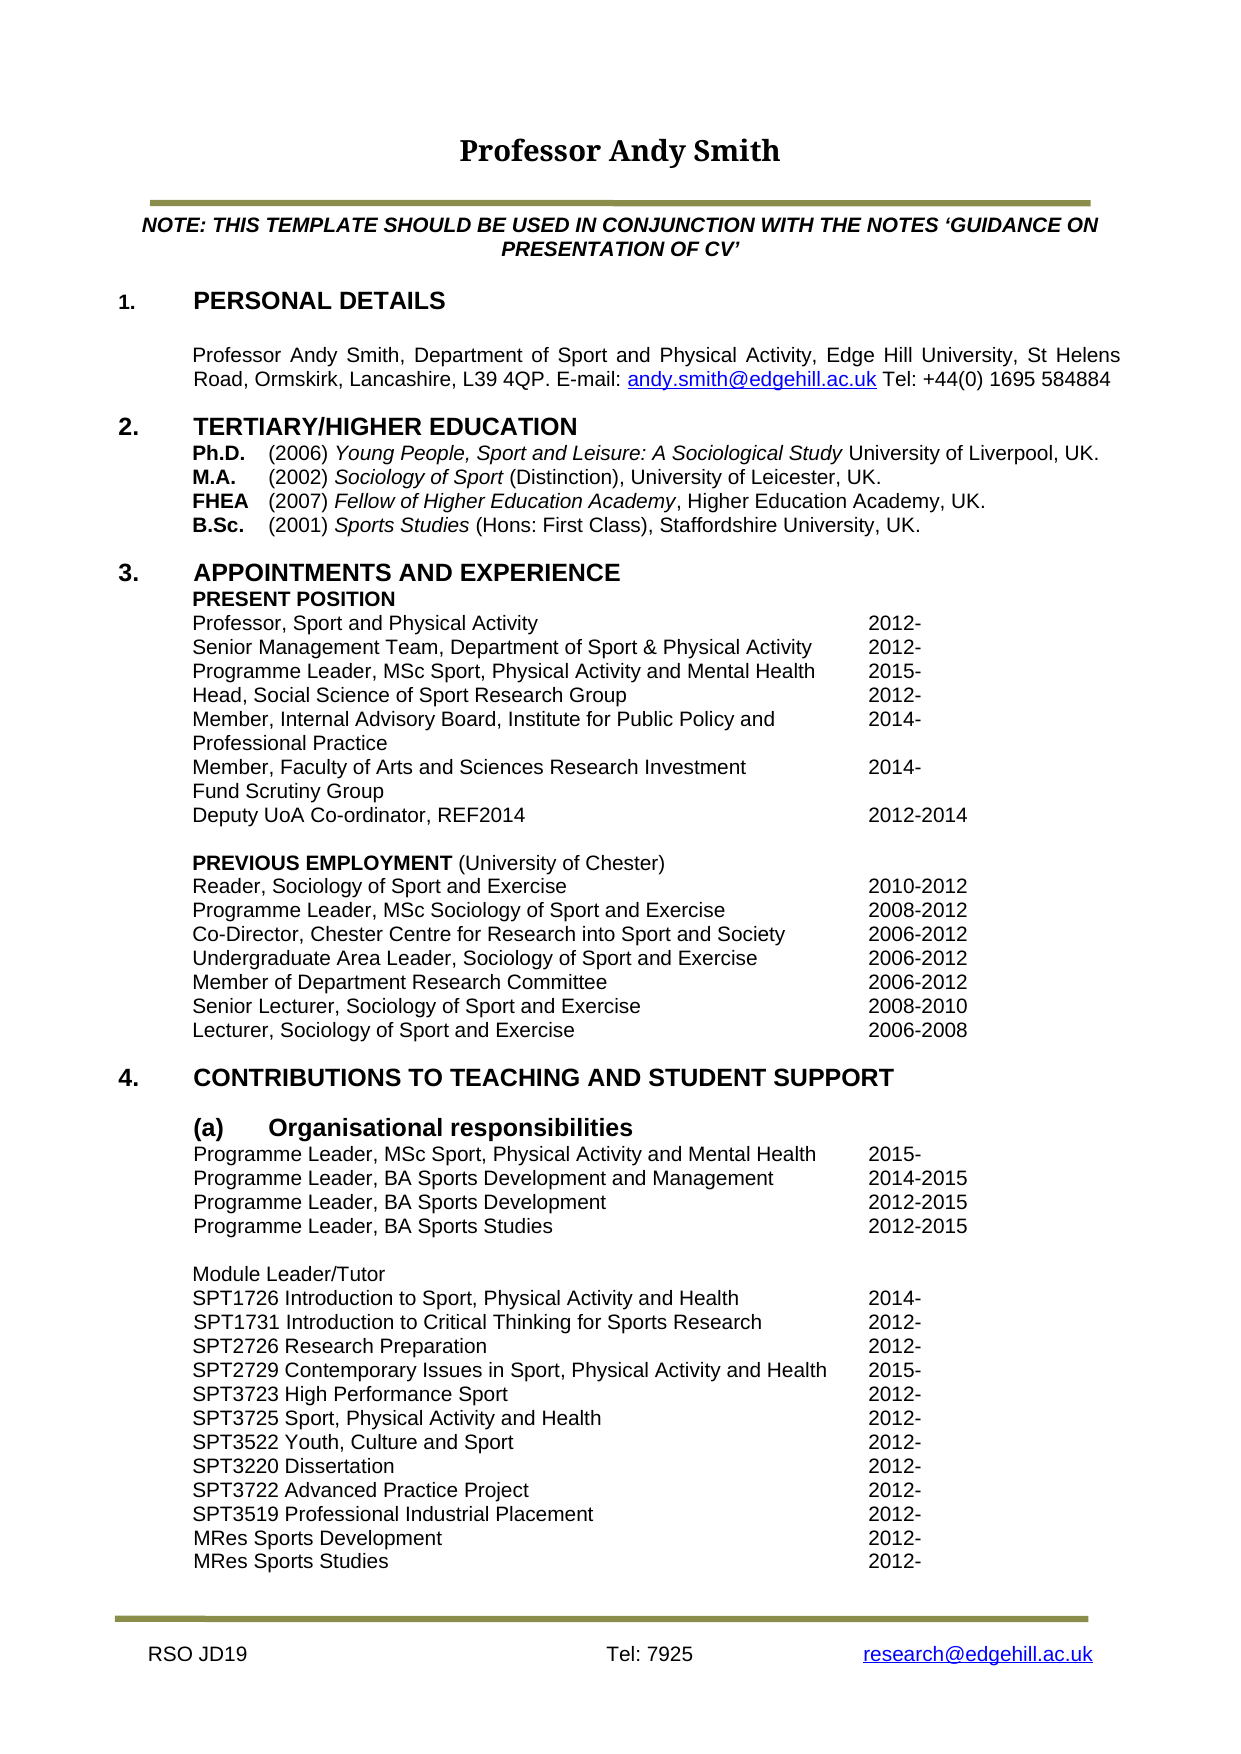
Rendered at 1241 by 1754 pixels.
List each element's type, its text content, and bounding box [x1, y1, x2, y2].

text SPT3519 Professional Industrial Placement 2012- [192, 1501, 1232, 1525]
text SPT2729 Contemporary Issues in Sport, Physical Activity and Health 2015- [192, 1358, 1232, 1382]
text 2. TERTIARY/HIGHER EDUCATION [118, 391, 1122, 441]
text PRESENT POSITION [192, 587, 1122, 611]
text Reader, Sociology of Sport and Exercise 2010-2012 [192, 874, 1122, 898]
text SPT3725 Sport, Physical Activity and Health 2012- [192, 1406, 1232, 1429]
text SPT3220 Dissertation 2012- [192, 1453, 1232, 1477]
text SPT2726 Research Preparation 2012- [192, 1334, 1232, 1358]
text Deputy UoA Co-ordinator, REF2014 2012-2014 [192, 802, 1122, 826]
text M.A. (2002) Sociology of Sport (Distinction), University of Leicester, UK. [118, 465, 1122, 489]
text Programme Leader, BA Sports Studies 2012-2015 [193, 1214, 1122, 1238]
text Fund Scrutiny Group [192, 778, 1122, 802]
text Member, Internal Advisory Board, Institute for Public Policy and 2014- [192, 707, 1122, 731]
text Member of Department Research Committee 2006-2012 [192, 970, 1122, 994]
text Programme Leader, MSc Sport, Physical Activity and Mental Health 2015- [192, 659, 1122, 683]
text MRes Sports Studies 2012- [193, 1549, 1122, 1573]
text 1. PERSONAL DETAILS [118, 286, 1122, 314]
text Co-Director, Chester Centre for Research into Sport and Society 2006-2012 [192, 922, 1122, 946]
text SPT3722 Advanced Practice Project 2012- [192, 1477, 1232, 1501]
text Programme Leader, MSc Sport, Physical Activity and Mental Health 2015- [193, 1142, 1122, 1166]
text FHEA (2007) Fellow of Higher Education Academy, Higher Education Academy, UK. [118, 489, 1122, 513]
text Senior Lecturer, Sociology of Sport and Exercise 2008-2010 [192, 994, 1122, 1018]
text SPT1726 Introduction to Sport, Physical Activity and Health 2014- [192, 1286, 1232, 1310]
text Professional Practice [192, 731, 1122, 754]
text Member, Faculty of Arts and Sciences Research Investment 2014- [192, 754, 1122, 778]
text Programme Leader, MSc Sociology of Sport and Exercise 2008-2012 [192, 898, 1122, 922]
text SPT3522 Youth, Culture and Sport 2012- [192, 1429, 1232, 1453]
text SPT3723 High Performance Sport 2012- [192, 1382, 1232, 1406]
text Programme Leader, BA Sports Development 2012-2015 [193, 1190, 1122, 1214]
text Programme Leader, BA Sports Development and Management 2014-2015 [193, 1166, 1122, 1190]
text MRes Sports Development 2012- [193, 1525, 1122, 1549]
text Lecturer, Sociology of Sport and Exercise 2006-2008 [192, 1018, 1122, 1042]
text 4. CONTRIBUTIONS TO TEACHING AND STUDENT SUPPORT [118, 1042, 1122, 1092]
text (a) Organisational responsibilities [193, 1092, 1122, 1142]
text Professor Andy Smith, Department of Sport and Physical Activity, Edge Hill University, St Helens Road, Ormskirk, Lancashire, L39 4QP. E-mail: andy.smith@edgehill.ac.uk Tel: +44(0) 1695 584884 [192, 343, 1122, 391]
text Professor Andy Smith [118, 131, 1122, 170]
text Head, Social Science of Sport Research Group 2012- [192, 683, 1122, 707]
text SPT1731 Introduction to Critical Thinking for Sports Research 2012- [118, 1310, 1232, 1334]
text Note: This template should be used in conjunction with the notes ‘Guidance on presentation of CV’ [118, 213, 1122, 261]
text Professor, Sport and Physical Activity 2012- [192, 611, 1122, 635]
text Module Leader/Tutor [192, 1262, 1232, 1286]
text Undergraduate Area Leader, Sociology of Sport and Exercise 2006-2012 [192, 946, 1122, 970]
text 3. APPOINTMENTS AND EXPERIENCE [118, 537, 1122, 587]
text PREVIOUS EMPLOYMENT (University of Chester) [192, 850, 1122, 874]
text B.Sc. (2001) Sports Studies (Hons: First Class), Staffordshire University, UK. [118, 513, 1122, 537]
text Ph.D. (2006) Young People, Sport and Leisure: A Sociological Study University of Liverpool, UK. [192, 441, 1122, 465]
text Senior Management Team, Department of Sport & Physical Activity 2012- [192, 635, 1122, 659]
